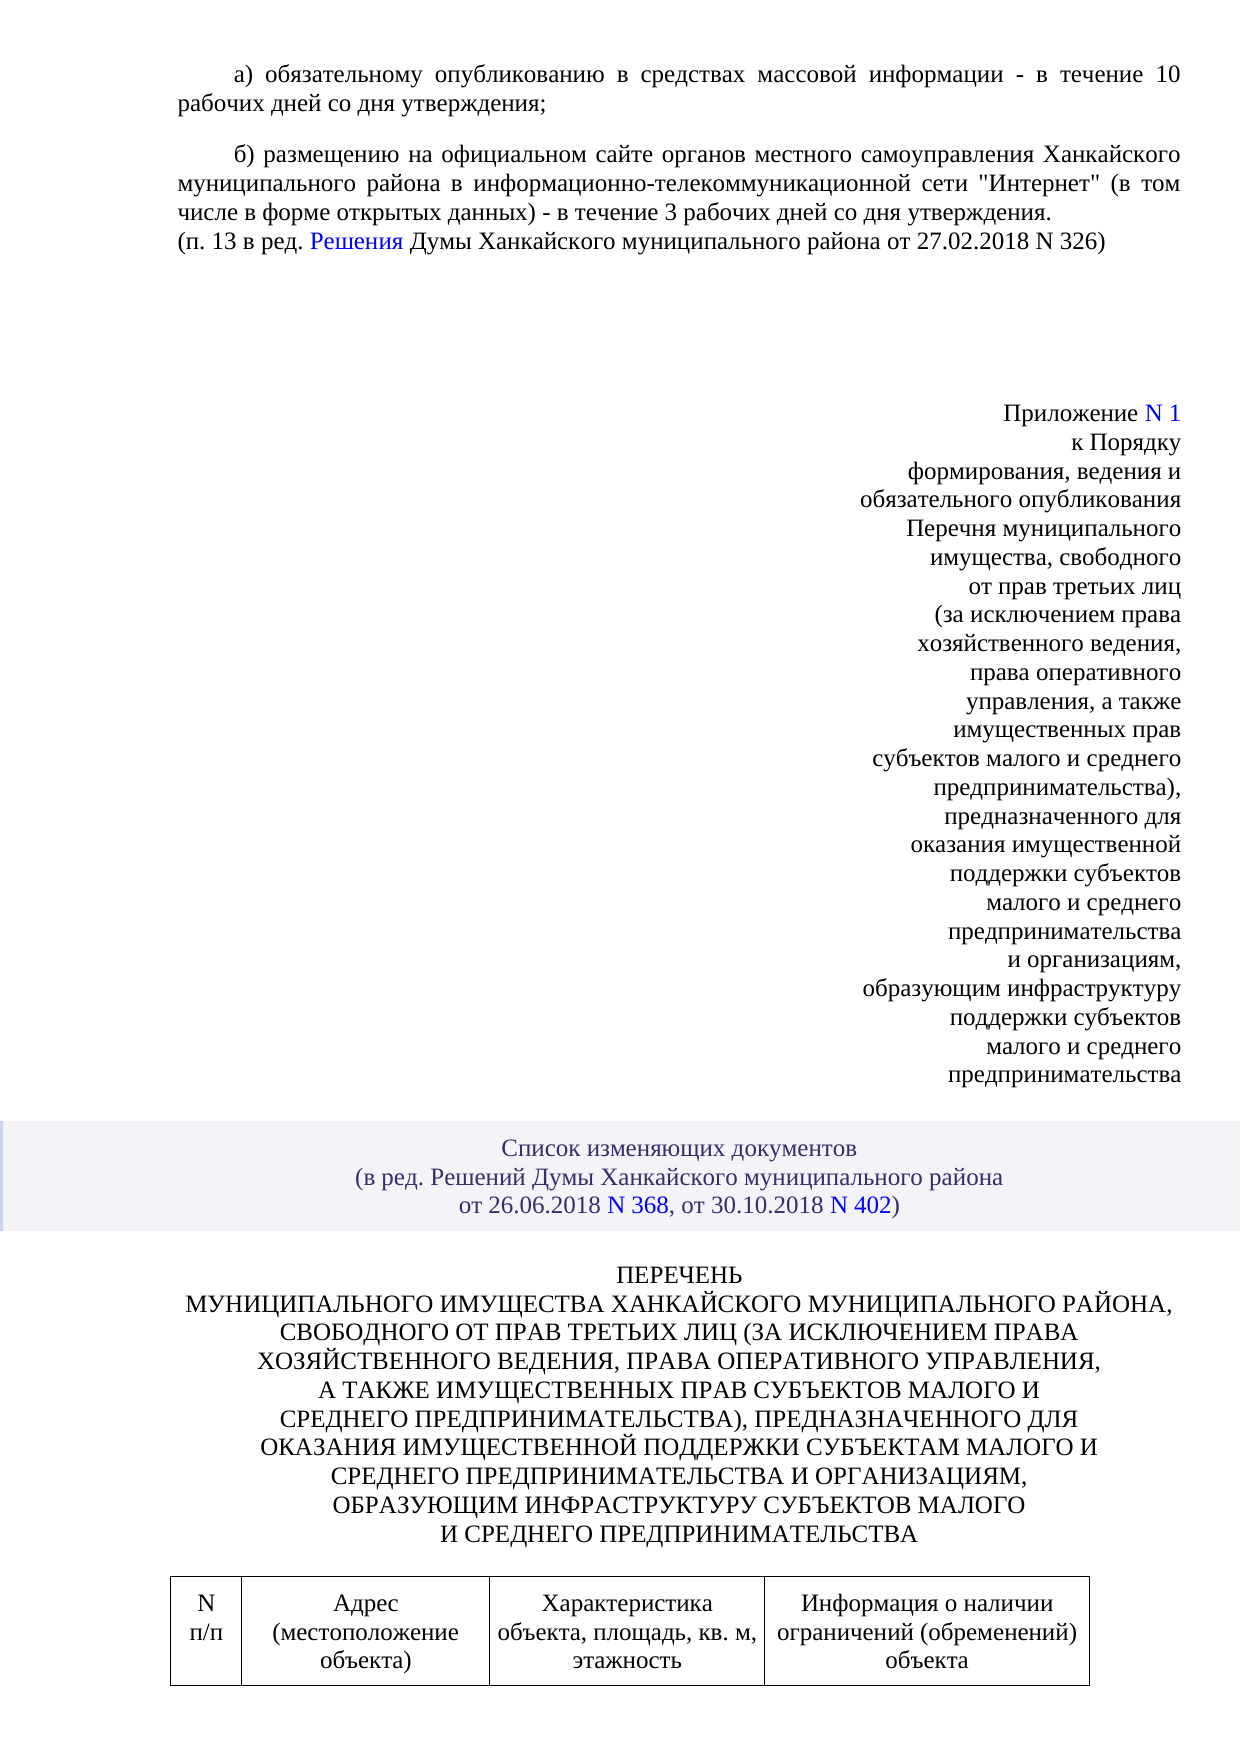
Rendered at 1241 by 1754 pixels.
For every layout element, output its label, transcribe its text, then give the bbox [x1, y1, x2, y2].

text ХОЗЯЙСТВЕННОГО ВЕДЕНИЯ, ПРАВА ОПЕРАТИВНОГО УПРАВЛЕНИЯ, [177, 1346, 1181, 1375]
text управления, а также [177, 686, 1181, 714]
text поддержки субъектов [177, 858, 1181, 887]
text СРЕДНЕГО ПРЕДПРИНИМАТЕЛЬСТВА), ПРЕДНАЗНАЧЕННОГО ДЛЯ [177, 1404, 1181, 1432]
text к Порядку [177, 427, 1181, 456]
text образующим инфраструктуру [177, 973, 1181, 1002]
table_header Адрес (местоположение объекта) [242, 1577, 489, 1685]
text предпринимательства [177, 916, 1181, 944]
text предпринимательства), [177, 772, 1181, 801]
table_header Характеристика объекта, площадь, кв. м, этажность [490, 1577, 764, 1685]
text поддержки субъектов [177, 1002, 1181, 1031]
text СРЕДНЕГО ПРЕДПРИНИМАТЕЛЬСТВА И ОРГАНИЗАЦИЯМ, [177, 1461, 1181, 1490]
text малого и среднего [177, 1031, 1181, 1059]
text обязательного опубликования [177, 484, 1181, 513]
text а) обязательному опубликованию в средствах массовой информации - в течение 10 рабочих дней со дня утверждения; [177, 59, 1181, 117]
text СВОБОДНОГО ОТ ПРАВ ТРЕТЬИХ ЛИЦ (ЗА ИСКЛЮЧЕНИЕМ ПРАВА [177, 1317, 1181, 1346]
text хозяйственного ведения, [177, 628, 1181, 657]
text Перечня муниципального [177, 513, 1181, 542]
text и организациям, [177, 944, 1181, 973]
text Приложение N 1 [177, 398, 1181, 427]
text малого и среднего [177, 887, 1181, 916]
text предпринимательства [177, 1059, 1181, 1088]
text ОБРАЗУЮЩИМ ИНФРАСТРУКТУРУ СУБЪЕКТОВ МАЛОГО [177, 1490, 1181, 1519]
text формирования, ведения и [177, 456, 1181, 484]
text оказания имущественной [177, 829, 1181, 858]
text предназначенного для [177, 801, 1181, 829]
text МУНИЦИПАЛЬНОГО ИМУЩЕСТВА ХАНКАЙСКОГО МУНИЦИПАЛЬНОГО РАЙОНА, [177, 1289, 1181, 1317]
text имущественных прав [177, 714, 1181, 743]
text б) размещению на официальном сайте органов местного самоуправления Ханкайского муниципального района в информационно-телекоммуникационной сети "Интернет" (в том числе в форме открытых данных) - в течение 3 рабочих дней со дня утверждения. [177, 139, 1181, 226]
table_header N п/п [171, 1577, 241, 1685]
text имущества, свободного [177, 542, 1181, 571]
text А ТАКЖЕ ИМУЩЕСТВЕННЫХ ПРАВ СУБЪЕКТОВ МАЛОГО И [177, 1375, 1181, 1404]
table_header Список изменяющих документов (в ред. Решений Думы Ханкайского муниципального района от 26.06.2018 N 368, от 30.10.2018 N 402) [3, 1121, 1237, 1231]
text от прав третьих лиц [177, 571, 1181, 599]
text ПЕРЕЧЕНЬ [177, 1260, 1181, 1289]
text (п. 13 в ред. Решения Думы Ханкайского муниципального района от 27.02.2018 N 326) [177, 226, 1181, 254]
text права оперативного [177, 657, 1181, 686]
text субъектов малого и среднего [177, 743, 1181, 772]
text (за исключением права [177, 599, 1181, 628]
table_header Информация о наличии ограничений (обременений) объекта [765, 1577, 1089, 1685]
text И СРЕДНЕГО ПРЕДПРИНИМАТЕЛЬСТВА [177, 1519, 1181, 1547]
text ОКАЗАНИЯ ИМУЩЕСТВЕННОЙ ПОДДЕРЖКИ СУБЪЕКТАМ МАЛОГО И [177, 1432, 1181, 1461]
